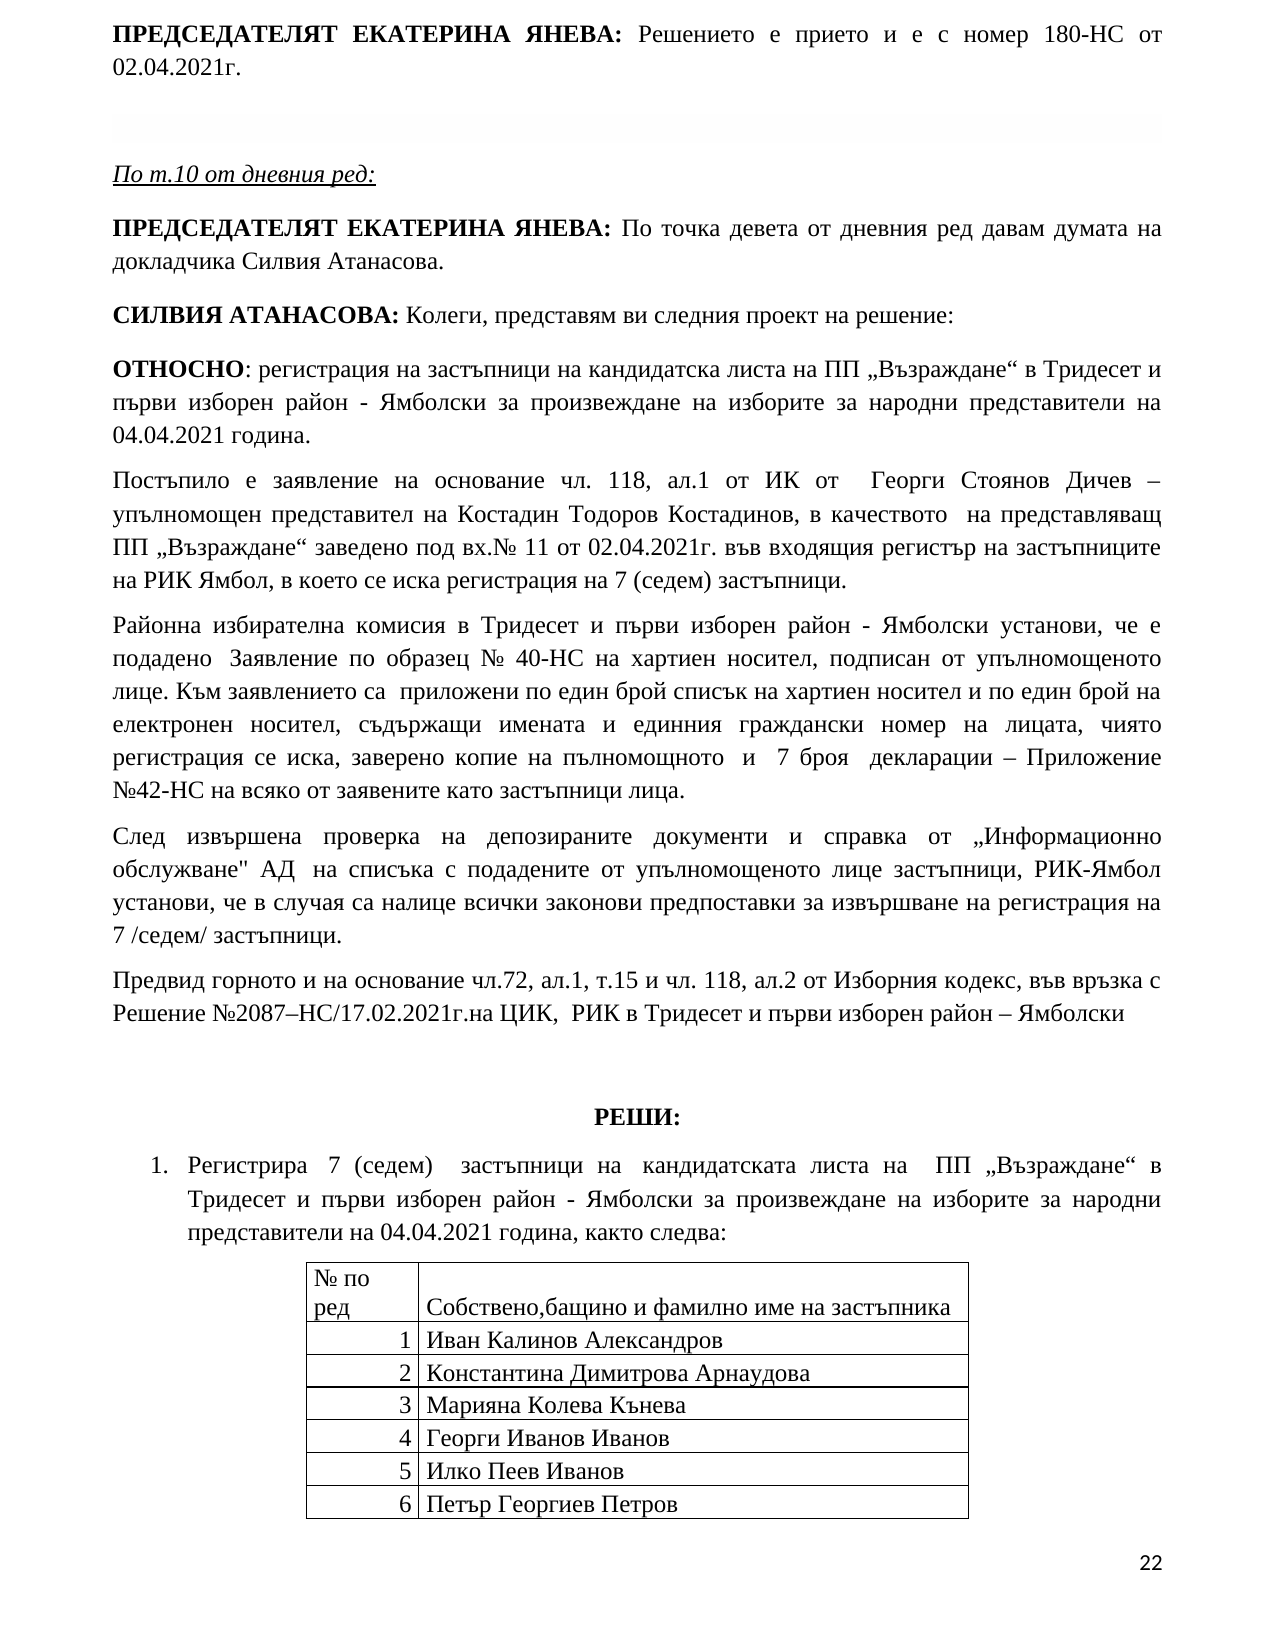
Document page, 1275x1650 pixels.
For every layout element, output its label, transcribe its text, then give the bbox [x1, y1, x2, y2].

text ПРЕДСЕДАТЕЛЯТ ЕКАТЕРИНА ЯНЕВА: Решението е прието и е с номер 180-НС от 02.04.2021г. [112, 19, 1162, 81]
table_header № по ред [307, 1263, 418, 1321]
list Регистрира 7 (седем) застъпници на кандидатската листа на ПП „Възраждане“ в Тридесет и първи изборен район - Ямболски за произвеждане на изборите за народни представители на 04.04.2021 година, както следва: [150, 1151, 1162, 1245]
table_cell Илко Пеев Иванов [419, 1453, 968, 1485]
table_cell Марияна Колева Кънева [419, 1388, 968, 1419]
text По т.10 от дневния ред: [112, 159, 1162, 188]
text Районна избирателна комисия в Тридесет и първи изборен район - Ямболски установи, че е подадено Заявление по образец № 40-НС на хартиен носител, подписан от упълномощеното лице. Към заявлението са приложени по един брой списък на хартиен носител и по един брой на електронен носител, съдържащи имената и единния граждански номер на лицата, чиято регистрация се иска, заверено копие на пълномощното и 7 броя декларации – Приложение №42-НС на всяко от заявените като застъпници лица. [112, 610, 1162, 804]
table_header Собствено,бащино и фамилно име на застъпника [419, 1263, 968, 1321]
table_cell 5 [307, 1453, 418, 1485]
table_cell 2 [307, 1355, 418, 1386]
text ОТНОСНО: регистрация на застъпници на кандидатска листа на ПП „Възраждане“ в Тридесет и първи изборен район - Ямболски за произвеждане на изборите за народни представители на 04.04.2021 година. [112, 354, 1162, 449]
table_cell 3 [307, 1388, 418, 1419]
table_cell 6 [307, 1486, 418, 1518]
table_cell Петър Георгиев Петров [419, 1486, 968, 1518]
table_cell Георги Иванов Иванов [419, 1420, 968, 1452]
text Предвид горното и на основание чл.72, ал.1, т.15 и чл. 118, ал.2 от Изборния кодекс, във връзка с Решение №2087–НС/17.02.2021г.на ЦИК, РИК в Тридесет и първи изборен район – Ямболски [112, 965, 1162, 1027]
text Постъпило е заявление на основание чл. 118, ал.1 от ИК от Георги Стоянов Дичев – упълномощен представител на Костадин Тодоров Костадинов, в качеството на представляващ ПП „Възраждане“ заведено под вх.№ 11 от 02.04.2021г. във входящия регистър на застъпниците на РИК Ямбол, в което се иска регистрация на 7 (седем) застъпници. [112, 466, 1162, 593]
text СИЛВИЯ АТАНАСОВА: Колеги, представям ви следния проект на решение: [112, 300, 1162, 329]
text РЕШИ: [112, 1102, 1162, 1131]
table_cell Иван Калинов Александров [419, 1322, 968, 1353]
table_cell 1 [307, 1322, 418, 1353]
table_cell Константина Димитрова Арнаудова [419, 1355, 968, 1386]
table_cell 4 [307, 1420, 418, 1452]
text След извършена проверка на депозираните документи и справка от „Информационно обслужване" АД на списъка с подадените от упълномощеното лице застъпници, РИК-Ямбол установи, че в случая са налице всички законови предпоставки за извършване на регистрация на 7 /седем/ застъпници. [112, 821, 1162, 949]
text ПРЕДСЕДАТЕЛЯТ ЕКАТЕРИНА ЯНЕВА: По точка девета от дневния ред давам думата на докладчика Силвия Атанасова. [112, 213, 1162, 275]
